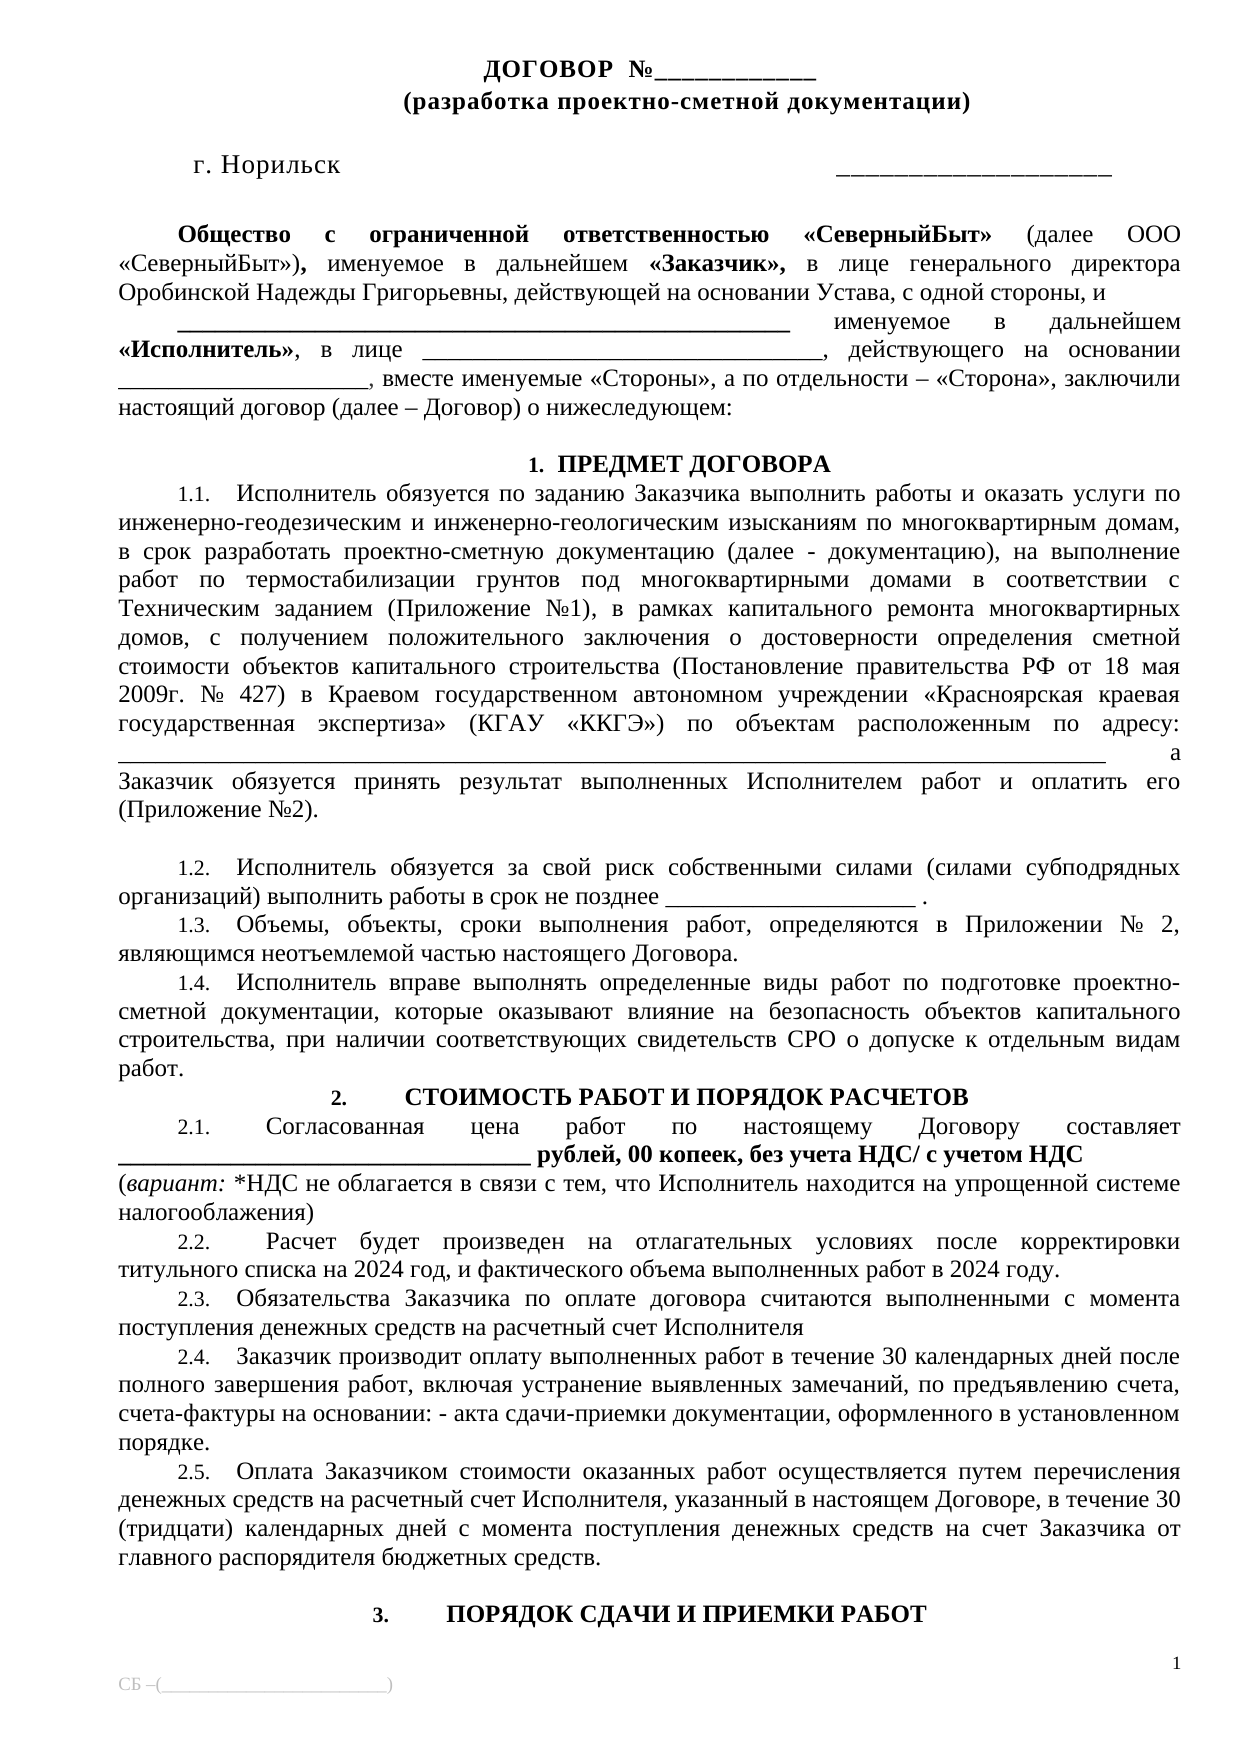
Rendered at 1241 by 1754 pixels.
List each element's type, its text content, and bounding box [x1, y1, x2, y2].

list Оплата Заказчиком стоимости оказанных работ осуществляется путем перечисления денежных средств на расчетный счет Исполнителя, указанный в настоящем Договоре, в течение 30 (тридцати) календарных дней с момента поступления денежных средств на счет Заказчика от главного распорядителя бюджетных средств. [118, 1456, 1181, 1571]
text (вариант: *НДС не облагается в связи с тем, что Исполнитель находится на упрощенной системе налогооблажения) [118, 1168, 1181, 1226]
list Заказчик производит оплату выполненных работ в течение 30 календарных дней после полного завершения работ, включая устранение выявленных замечаний, по предъявлению счета, счета-фактуры на основании: - акта сдачи-приемки документации, оформленного в установленном порядке. [118, 1341, 1181, 1456]
list Исполнитель обязуется по заданию Заказчика выполнить работы и оказать услуги по инженерно-геодезическим и инженерно-геологическим изысканиям по многоквартирным домам, в срок разработать проектно-сметную документацию (далее - документацию), на выполнение работ по термостабилизации грунтов под многоквартирными домами в соответствии с Техническим заданием (Приложение №1), в рамках капитального ремонта многоквартирных домов, с получением положительного заключения о достоверности определения сметной стоимости объектов капитального строительства (Постановление правительства РФ от 18 мая 2009г. № 427) в Краевом государственном автономном учреждении «Красноярская краевая государственная экспертиза» (КГАУ «ККГЭ») по объектам расположенным по адресу: _______________________________________________________________________________ а Заказчик обязуется принять результат выполненных Исполнителем работ и оплатить его (Приложение №2). [118, 478, 1181, 823]
list ПРЕДМЕТ ДОГОВОРА [118, 449, 1181, 478]
text Общество с ограниченной ответственностью «СеверныйБыт» (далее ООО «СеверныйБыт»), именуемое в дальнейшем «Заказчик», в лице генерального директора Оробинской Надежды Григорьевны, действующей на основании Устава, с одной стороны, и [118, 219, 1181, 306]
list Согласованная цена работ по настоящему Договору составляет _________________________________ рублей, 00 копеек, без учета НДС/ с учетом НДС [118, 1111, 1181, 1168]
text г. Норильск ___________________ [193, 155, 1181, 178]
list Обязательства Заказчика по оплате договора считаются выполненными с момента поступления денежных средств на расчетный счет Исполнителя [118, 1283, 1181, 1341]
list Исполнитель вправе выполнять определенные виды работ по подготовке проектно-сметной документации, которые оказывают влияние на безопасность объектов капитального строительства, при наличии соответствующих свидетельств СРО о допуске к отдельным видам работ. [118, 967, 1181, 1082]
list Объемы, объекты, сроки выполнения работ, определяются в Приложении № 2, являющимся неотъемлемой частью настоящего Договора. [118, 909, 1181, 967]
list Стоимость работ и порядок расчетов [118, 1082, 1181, 1111]
text _________________________________________________ именуемое в дальнейшем «Исполнитель», в лице ________________________________, действующего на основании ____________________, вместе именуемые «Стороны», а по отдельности – «Сторона», заключили настоящий договор (далее – Договор) о нижеследующем: [118, 306, 1181, 421]
list Исполнитель обязуется за свой риск собственными силами (силами субподрядных организаций) выполнить работы в срок не позднее ____________________ . [118, 852, 1181, 909]
list Расчет будет произведен на отлагательных условиях после корректировки титульного списка на 2024 год, и фактического объема выполненных работ в 2024 году. [118, 1226, 1181, 1283]
list Порядок сдачи и приемки работ [118, 1599, 1181, 1628]
text ДОГОВОР №____________ [118, 59, 1181, 82]
text (разработка проектно-сметной документации) [193, 91, 1181, 114]
